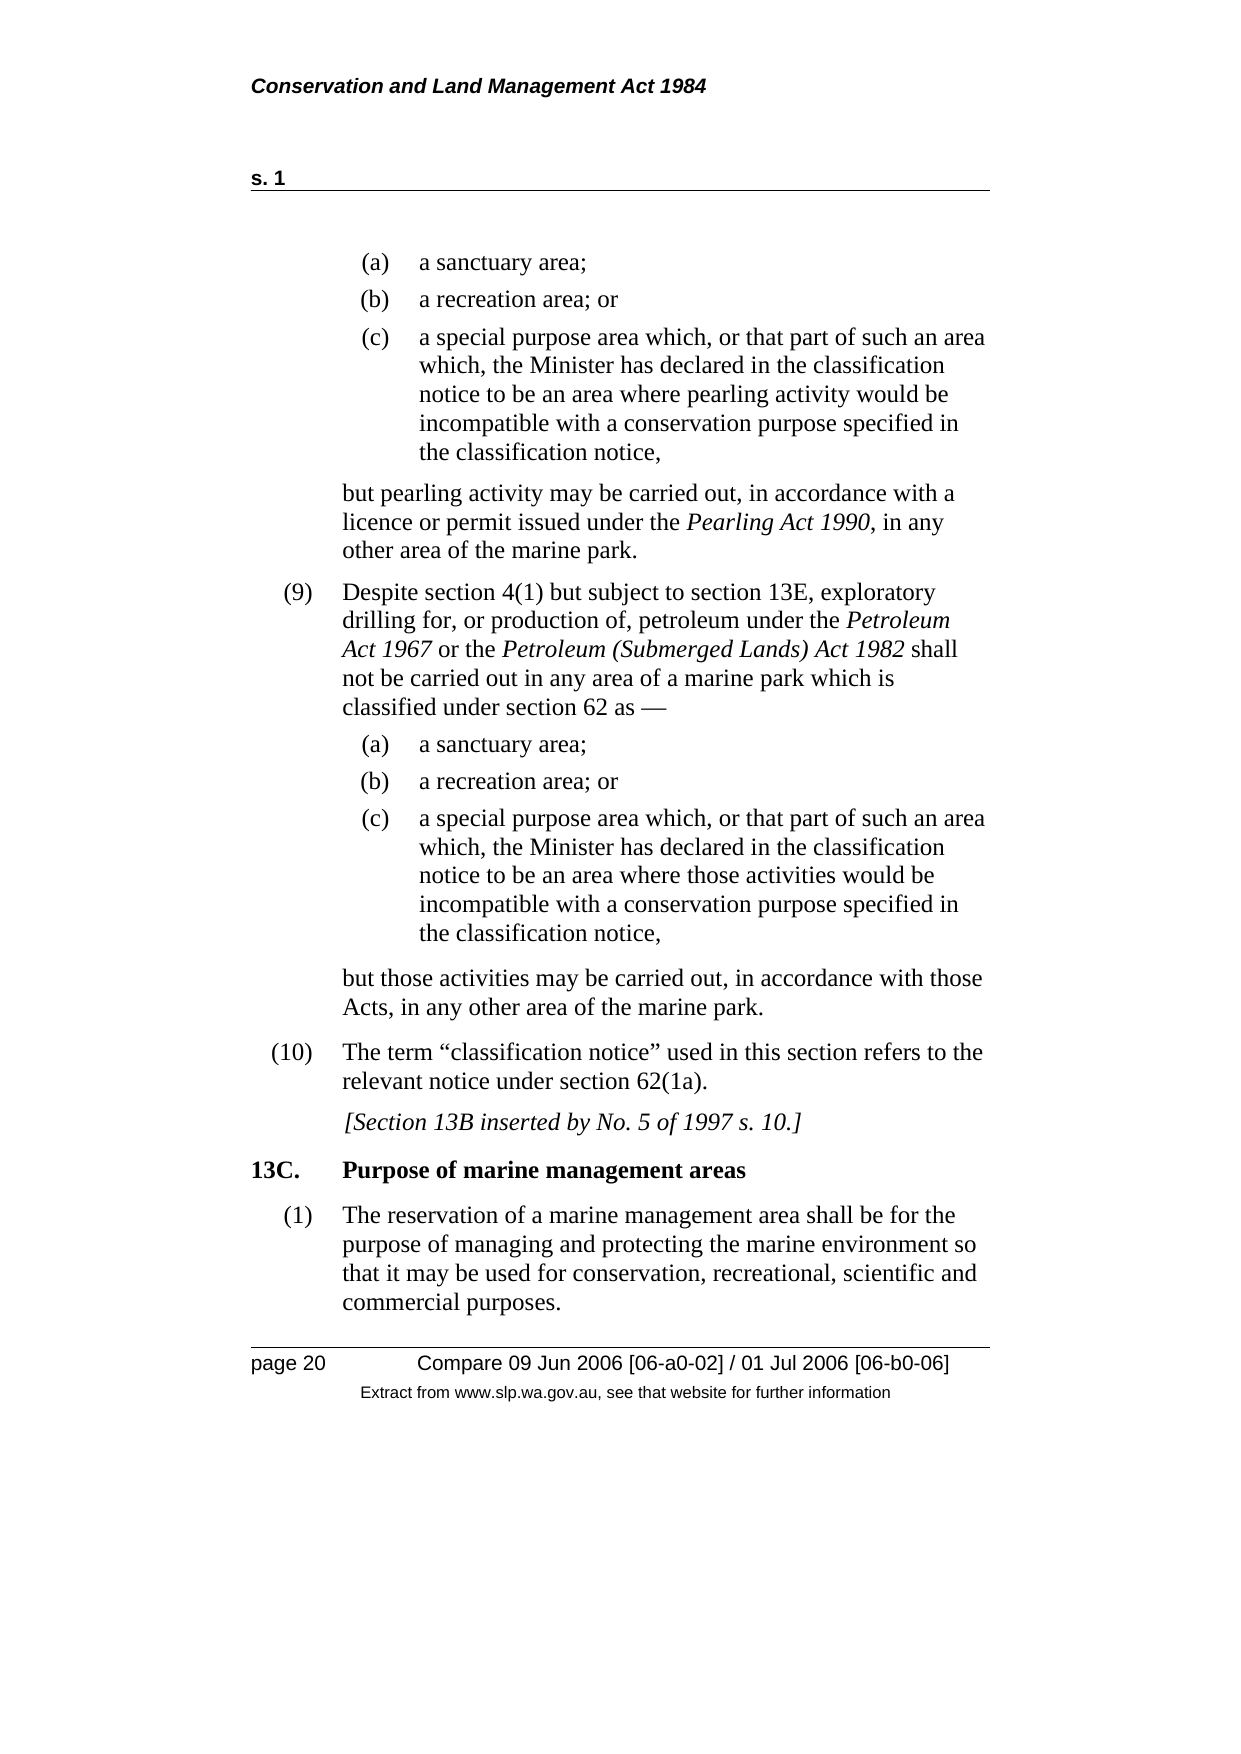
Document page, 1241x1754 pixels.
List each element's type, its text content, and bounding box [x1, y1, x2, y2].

text (b) a recreation area; or [251, 284, 990, 313]
text (a) a sanctuary area; [251, 729, 990, 757]
text (b) a recreation area; or [251, 766, 990, 794]
text (9) Despite section 4(1) but subject to section 13E, exploratory drilling for, or production of, petroleum under the Petroleum Act 1967 or the Petroleum (Submerged Lands) Act 1982 shall not be carried out in any area of a marine park which is classified under section 62 as — [251, 577, 990, 720]
text (10) The term “classification notice” used in this section refers to the relevant notice under section 62(1a). [251, 1037, 990, 1095]
text (c) a special purpose area which, or that part of such an area which, the Minister has declared in the classification notice to be an area where those activities would be incompatible with a conservation purpose specified in the classification notice, [251, 803, 990, 947]
text (c) a special purpose area which, or that part of such an area which, the Minister has declared in the classification notice to be an area where pearling activity would be incompatible with a conservation purpose specified in the classification notice, [251, 322, 990, 465]
text (1) The reservation of a marine management area shall be for the purpose of managing and protecting the marine environment so that it may be used for conservation, recreational, scientific and commercial purposes. [251, 1200, 990, 1315]
text (a) a sanctuary area; [251, 247, 990, 276]
text but those activities may be carried out, in accordance with those Acts, in any other area of the marine park. [251, 963, 990, 1021]
subtitle 13C. Purpose of marine management areas [251, 1155, 990, 1184]
text [Section 13B inserted by No. 5 of 1997 s. 10.] [251, 1107, 990, 1136]
text but pearling activity may be carried out, in accordance with a licence or permit issued under the Pearling Act 1990, in any other area of the marine park. [251, 478, 990, 564]
